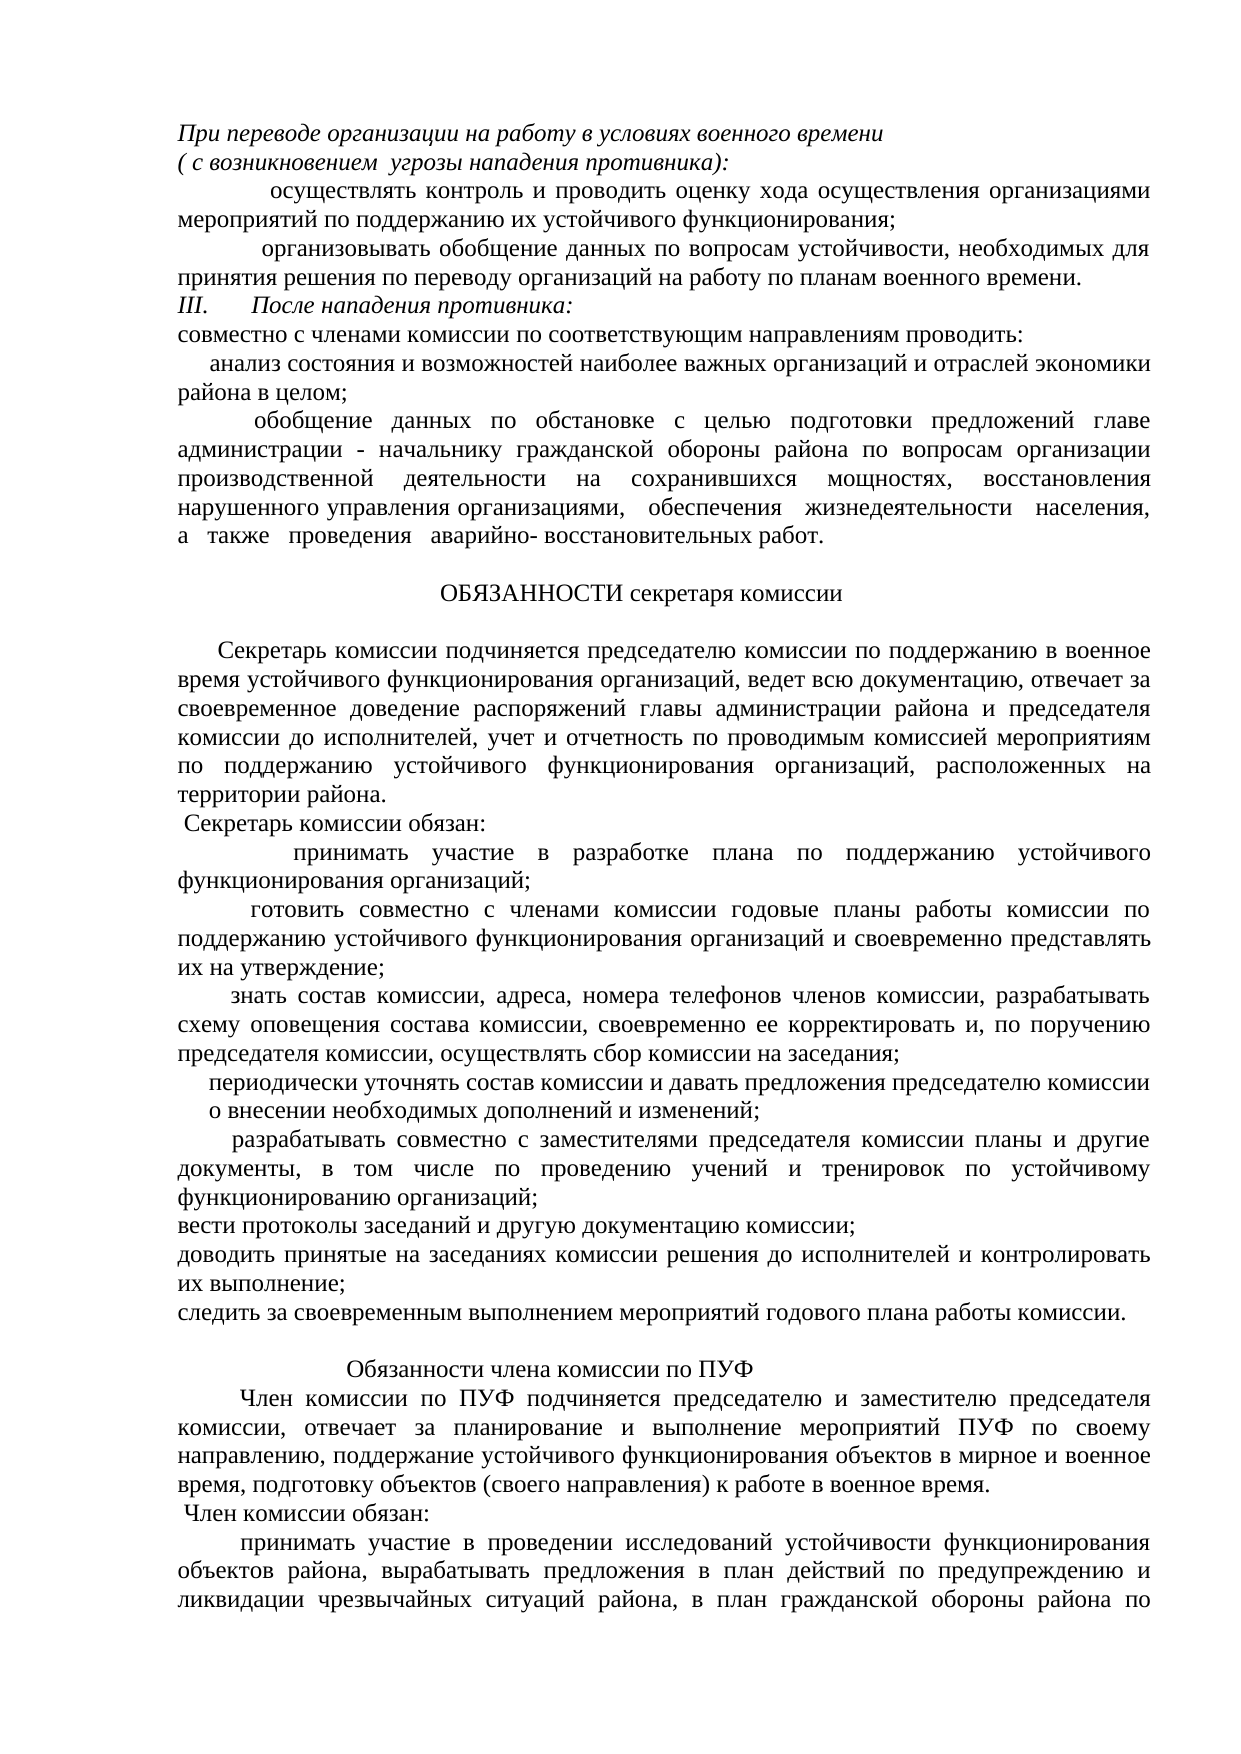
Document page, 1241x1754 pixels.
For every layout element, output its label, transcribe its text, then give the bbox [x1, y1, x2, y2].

text Член комиссии по ПУФ подчиняется председателю и заместителю председателя комиссии, отвечает за планирование и выполнение мероприятий ПУФ по своему направлению, поддержание устойчивого функционирования объектов в мирное и военное время, подготовку объектов (своего направления) к работе в военное время. [177, 1383, 1152, 1498]
text анализ состояния и возможностей наиболее важных организаций и отраслей экономики района в целом; [177, 348, 1152, 406]
text Обязанности члена комиссии по ПУФ [177, 1354, 1152, 1383]
text Секретарь комиссии обязан: [177, 808, 1152, 837]
text III. После нападения противника: [177, 291, 1152, 319]
text При переводе организации на работу в условиях военного времени [177, 118, 1152, 147]
text принимать участие в разработке плана по поддержанию устойчивого функционирования организаций; [177, 837, 1152, 894]
text периодически уточнять состав комиссии и давать предложения председателю комиссии [177, 1067, 1152, 1096]
text следить за своевременным выполнением мероприятий годового плана работы комиссии. [177, 1297, 1152, 1326]
text ( с возникновением угрозы нападения противника): [177, 147, 1152, 176]
text о внесении необходимых дополнений и изменений; [177, 1096, 1152, 1124]
text вести протоколы заседаний и другую документацию комиссии; [177, 1211, 1152, 1239]
text ОБЯЗАННОСТИ секретаря комиссии [177, 578, 1152, 607]
text осуществлять контроль и проводить оценку хода осуществления организациями мероприятий по поддержанию их устойчивого функционирования; [177, 176, 1152, 233]
text Секретарь комиссии подчиняется председателю комиссии по поддержанию в военное время устойчивого функционирования организаций, ведет всю документацию, отвечает за своевременное доведение распоряжений главы администрации района и председателя комиссии до исполнителей, учет и отчетность по проводимым комиссией мероприятиям по поддержанию устойчивого функционирования организаций, расположенных на территории района. [177, 636, 1152, 808]
text знать состав комиссии, адреса, номера телефонов членов комиссии, разрабатывать схему оповещения состава комиссии, своевременно ее корректировать и, по поручению председателя комиссии, осуществлять сбор комиссии на заседания; [177, 981, 1152, 1067]
text готовить совместно с членами комиссии годовые планы работы комиссии по поддержанию устойчивого функционирования организаций и своевременно представлять их на утверждение; [177, 894, 1152, 981]
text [177, 1527, 1152, 1613]
text совместно с членами комиссии по соответствующим направлениям проводить: [177, 319, 1152, 348]
text организовывать обобщение данных по вопросам устойчивости, необходимых для принятия решения по переводу организаций на работу по планам военного времени. [177, 233, 1152, 291]
text доводить принятые на заседаниях комиссии решения до исполнителей и контролировать их выполнение; [177, 1239, 1152, 1297]
text разрабатывать совместно с заместителями председателя комиссии планы и другие документы, в том числе по проведению учений и тренировок по устойчивому функционированию организаций; [177, 1124, 1152, 1211]
text Член комиссии обязан: [177, 1498, 1152, 1527]
text обобщение данных по обстановке с целью подготовки предложений главе администрации - начальнику гражданской обороны района по вопросам организации производственной деятельности на сохранившихся мощностях, восстановления нарушенного управления организациями, обеспечения жизнедеятельности населения, а также проведения аварийно- восстановительных работ. [177, 406, 1152, 549]
